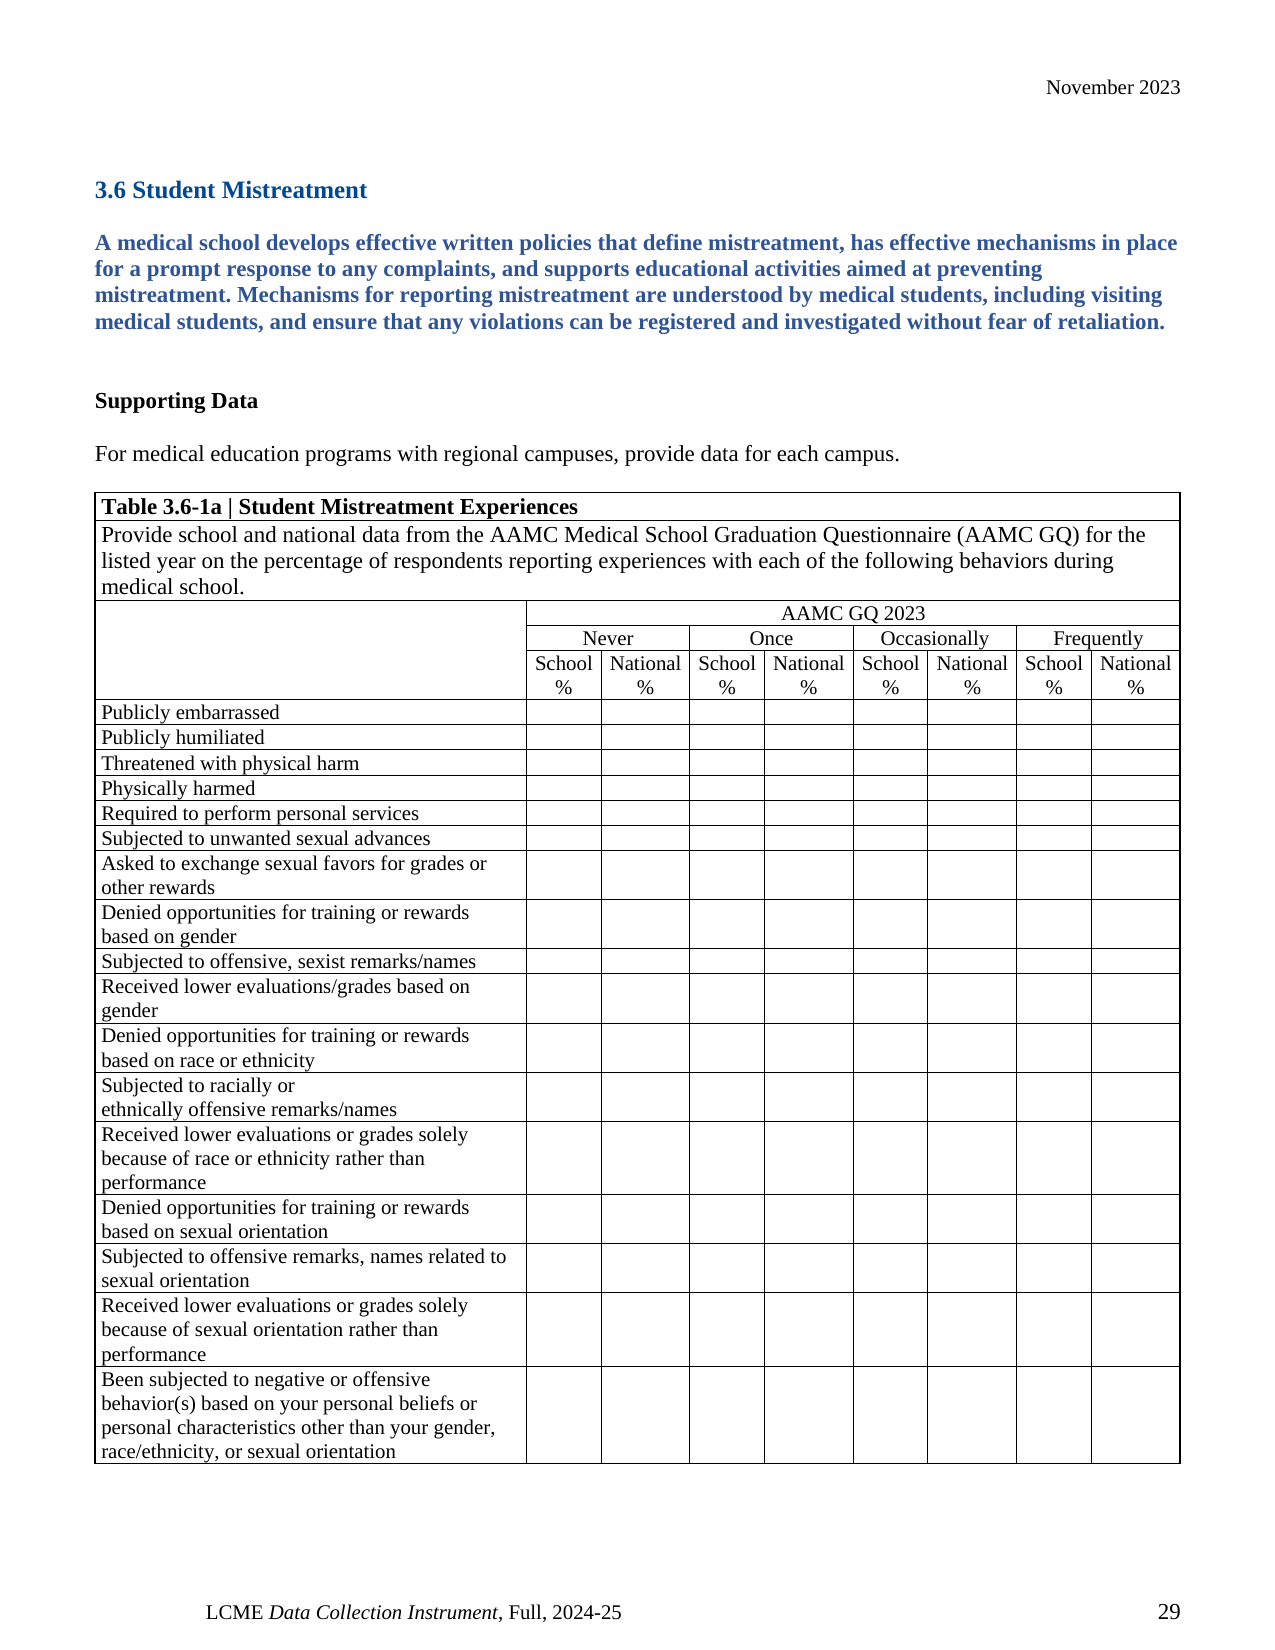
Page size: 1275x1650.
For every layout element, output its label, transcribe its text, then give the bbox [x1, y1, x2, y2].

table_cell Received lower evaluations/grades based on gender [96, 974, 526, 1022]
table_cell [602, 700, 689, 724]
table_cell [690, 725, 764, 749]
table_cell Never [527, 626, 689, 650]
table_cell [1092, 1024, 1179, 1072]
table_cell [602, 1122, 689, 1194]
table_cell [527, 1195, 601, 1243]
table_cell [690, 1122, 764, 1194]
table_cell [1092, 826, 1179, 850]
table_cell [527, 851, 601, 899]
table_cell [690, 974, 764, 1022]
table_cell Subjected to racially or ethnically offensive remarks/names [96, 1073, 526, 1121]
table_cell [765, 900, 853, 948]
table_cell [765, 1244, 853, 1292]
table_cell [690, 1195, 764, 1243]
table_cell [527, 1293, 601, 1366]
table_cell Publicly humiliated [96, 725, 526, 749]
table_cell [690, 1024, 764, 1072]
table_cell Subjected to unwanted sexual advances [96, 826, 526, 850]
table_cell [928, 1293, 1016, 1366]
table_cell [854, 1073, 927, 1121]
table_cell [928, 851, 1016, 899]
table_cell [765, 1293, 853, 1366]
table_cell [1017, 1024, 1091, 1072]
table_cell [1092, 750, 1179, 774]
table_cell [928, 826, 1016, 850]
table_cell Received lower evaluations or grades solely because of sexual orientation rather than performance [96, 1293, 526, 1366]
table_cell [602, 801, 689, 825]
table_cell [527, 949, 601, 973]
table_cell [527, 974, 601, 1022]
table_cell [690, 750, 764, 774]
table_cell [1017, 750, 1091, 774]
table_cell [854, 801, 927, 825]
table_cell [602, 900, 689, 948]
table_cell [1092, 801, 1179, 825]
table_cell Asked to exchange sexual favors for grades or other rewards [96, 851, 526, 899]
table_cell [1017, 776, 1091, 799]
table_cell [602, 1367, 689, 1463]
text A medical school develops effective written policies that define mistreatment, has effective mechanisms in place for a prompt response to any complaints, and supports educational activities aimed at preventing mistreatment. Mechanisms for reporting mistreatment are understood by medical students, including visiting medical students, and ensure that any violations can be registered and investigated without fear of retaliation. [94, 229, 1181, 334]
table_cell [1092, 949, 1179, 973]
table_cell School % [690, 651, 764, 699]
table_cell [765, 974, 853, 1022]
table_cell [1017, 949, 1091, 973]
table_cell [854, 1195, 927, 1243]
table_cell [1092, 1293, 1179, 1366]
table_cell [690, 1073, 764, 1121]
table_cell [602, 949, 689, 973]
table_cell [765, 700, 853, 724]
table_cell [928, 776, 1016, 799]
table_cell Physically harmed [96, 776, 526, 799]
table_cell [765, 1367, 853, 1463]
table_cell [96, 601, 526, 699]
table_cell [1092, 776, 1179, 799]
table_cell [690, 900, 764, 948]
table_cell [928, 949, 1016, 973]
table_cell National % [602, 651, 689, 699]
table_cell [1017, 974, 1091, 1022]
table_cell [765, 1195, 853, 1243]
table_cell [1017, 1244, 1091, 1292]
table_cell [854, 1244, 927, 1292]
table_cell [765, 801, 853, 825]
table_cell [928, 1122, 1016, 1194]
table_cell Frequently [1017, 626, 1179, 650]
table_cell [527, 1073, 601, 1121]
table_cell Been subjected to negative or offensive behavior(s) based on your personal beliefs or personal characteristics other than your gender, race/ethnicity, or sexual orientation [96, 1367, 526, 1463]
table_cell [928, 1244, 1016, 1292]
table_cell [765, 826, 853, 850]
table_cell [1092, 700, 1179, 724]
table_cell [1092, 1244, 1179, 1292]
table_cell [765, 750, 853, 774]
table_cell [854, 725, 927, 749]
table_cell [1092, 1122, 1179, 1194]
table_cell [690, 700, 764, 724]
table_cell Required to perform personal services [96, 801, 526, 825]
table_cell [527, 776, 601, 799]
table_cell [765, 1073, 853, 1121]
table_cell [928, 1195, 1016, 1243]
table_cell [602, 851, 689, 899]
table_cell [527, 1122, 601, 1194]
table_cell [854, 851, 927, 899]
text For medical education programs with regional campuses, provide data for each campus. [94, 439, 1181, 466]
table_cell [602, 1024, 689, 1072]
table_cell [928, 974, 1016, 1022]
table_cell [1017, 801, 1091, 825]
table_cell [1017, 1122, 1091, 1194]
table_cell Provide school and national data from the AAMC Medical School Graduation Questionnaire (AAMC GQ) for the listed year on the percentage of respondents reporting experiences with each of the following behaviors during medical school. [96, 521, 1179, 600]
table_cell [928, 801, 1016, 825]
table_cell Denied opportunities for training or rewards based on gender [96, 900, 526, 948]
table_cell [765, 725, 853, 749]
table_cell National % [1092, 651, 1179, 699]
table_cell [527, 1367, 601, 1463]
table_cell [690, 1244, 764, 1292]
table_cell [527, 725, 601, 749]
table_cell [602, 1244, 689, 1292]
table_cell [928, 1024, 1016, 1072]
table_cell [527, 801, 601, 825]
table_cell [1017, 725, 1091, 749]
table_cell AAMC GQ 2023 [527, 601, 1179, 625]
table_cell [765, 851, 853, 899]
table_cell [1017, 1367, 1091, 1463]
table_cell [602, 725, 689, 749]
table_cell [765, 1024, 853, 1072]
table_cell [1092, 1073, 1179, 1121]
table_cell [854, 826, 927, 850]
table_cell [765, 949, 853, 973]
table_cell [527, 826, 601, 850]
table_cell [690, 776, 764, 799]
table_cell [1092, 900, 1179, 948]
table_cell [854, 949, 927, 973]
table_cell [928, 900, 1016, 948]
table_cell [602, 750, 689, 774]
table_cell [928, 725, 1016, 749]
table_cell [527, 750, 601, 774]
table_cell National % [928, 651, 1016, 699]
table_cell [602, 776, 689, 799]
table_cell Received lower evaluations or grades solely because of race or ethnicity rather than performance [96, 1122, 526, 1194]
table_cell [602, 974, 689, 1022]
table_cell [602, 826, 689, 850]
table_cell [1017, 1195, 1091, 1243]
table_cell School % [527, 651, 601, 699]
table_cell [765, 776, 853, 799]
table_cell [854, 700, 927, 724]
table_cell [854, 750, 927, 774]
table_cell [527, 700, 601, 724]
table_cell School % [854, 651, 927, 699]
table_cell Occasionally [854, 626, 1016, 650]
table_cell [854, 776, 927, 799]
table_cell [854, 1367, 927, 1463]
table_cell [690, 851, 764, 899]
table_cell [1017, 1293, 1091, 1366]
table_header Table 3.6-1a | Student Mistreatment Experiences [96, 493, 1179, 520]
subtitle Supporting Data [94, 387, 1181, 413]
table_cell [690, 826, 764, 850]
table_cell Denied opportunities for training or rewards based on race or ethnicity [96, 1024, 526, 1072]
table_cell [1017, 826, 1091, 850]
table_cell [602, 1195, 689, 1243]
table_cell [928, 1073, 1016, 1121]
table_cell [1092, 725, 1179, 749]
table_cell [1092, 974, 1179, 1022]
table_cell [527, 1244, 601, 1292]
table_cell [602, 1073, 689, 1121]
table_cell [928, 700, 1016, 724]
table_cell Subjected to offensive remarks, names related to sexual orientation [96, 1244, 526, 1292]
table_cell [1092, 851, 1179, 899]
table_cell [1017, 851, 1091, 899]
table_cell [690, 801, 764, 825]
subtitle 3.6 Student Mistreatment [94, 175, 1181, 204]
table_cell [527, 1024, 601, 1072]
table_cell [1017, 900, 1091, 948]
table_cell [928, 1367, 1016, 1463]
table_cell [928, 750, 1016, 774]
table_cell [765, 1122, 853, 1194]
table_cell Once [690, 626, 853, 650]
table_cell [854, 974, 927, 1022]
table_cell [1017, 1073, 1091, 1121]
table_cell [1092, 1367, 1179, 1463]
table_cell [602, 1293, 689, 1366]
table_cell [854, 1024, 927, 1072]
table_cell [690, 1293, 764, 1366]
table_cell [1092, 1195, 1179, 1243]
table_cell Threatened with physical harm [96, 750, 526, 774]
table_cell School % [1017, 651, 1091, 699]
table_cell Subjected to offensive, sexist remarks/names [96, 949, 526, 973]
table_cell [854, 1293, 927, 1366]
table_cell [1017, 700, 1091, 724]
table_cell [690, 1367, 764, 1463]
table_cell Denied opportunities for training or rewards based on sexual orientation [96, 1195, 526, 1243]
table_cell National % [765, 651, 853, 699]
table_cell [690, 949, 764, 973]
table_cell [854, 1122, 927, 1194]
table_cell [527, 900, 601, 948]
table_cell Publicly embarrassed [96, 700, 526, 724]
table_cell [854, 900, 927, 948]
